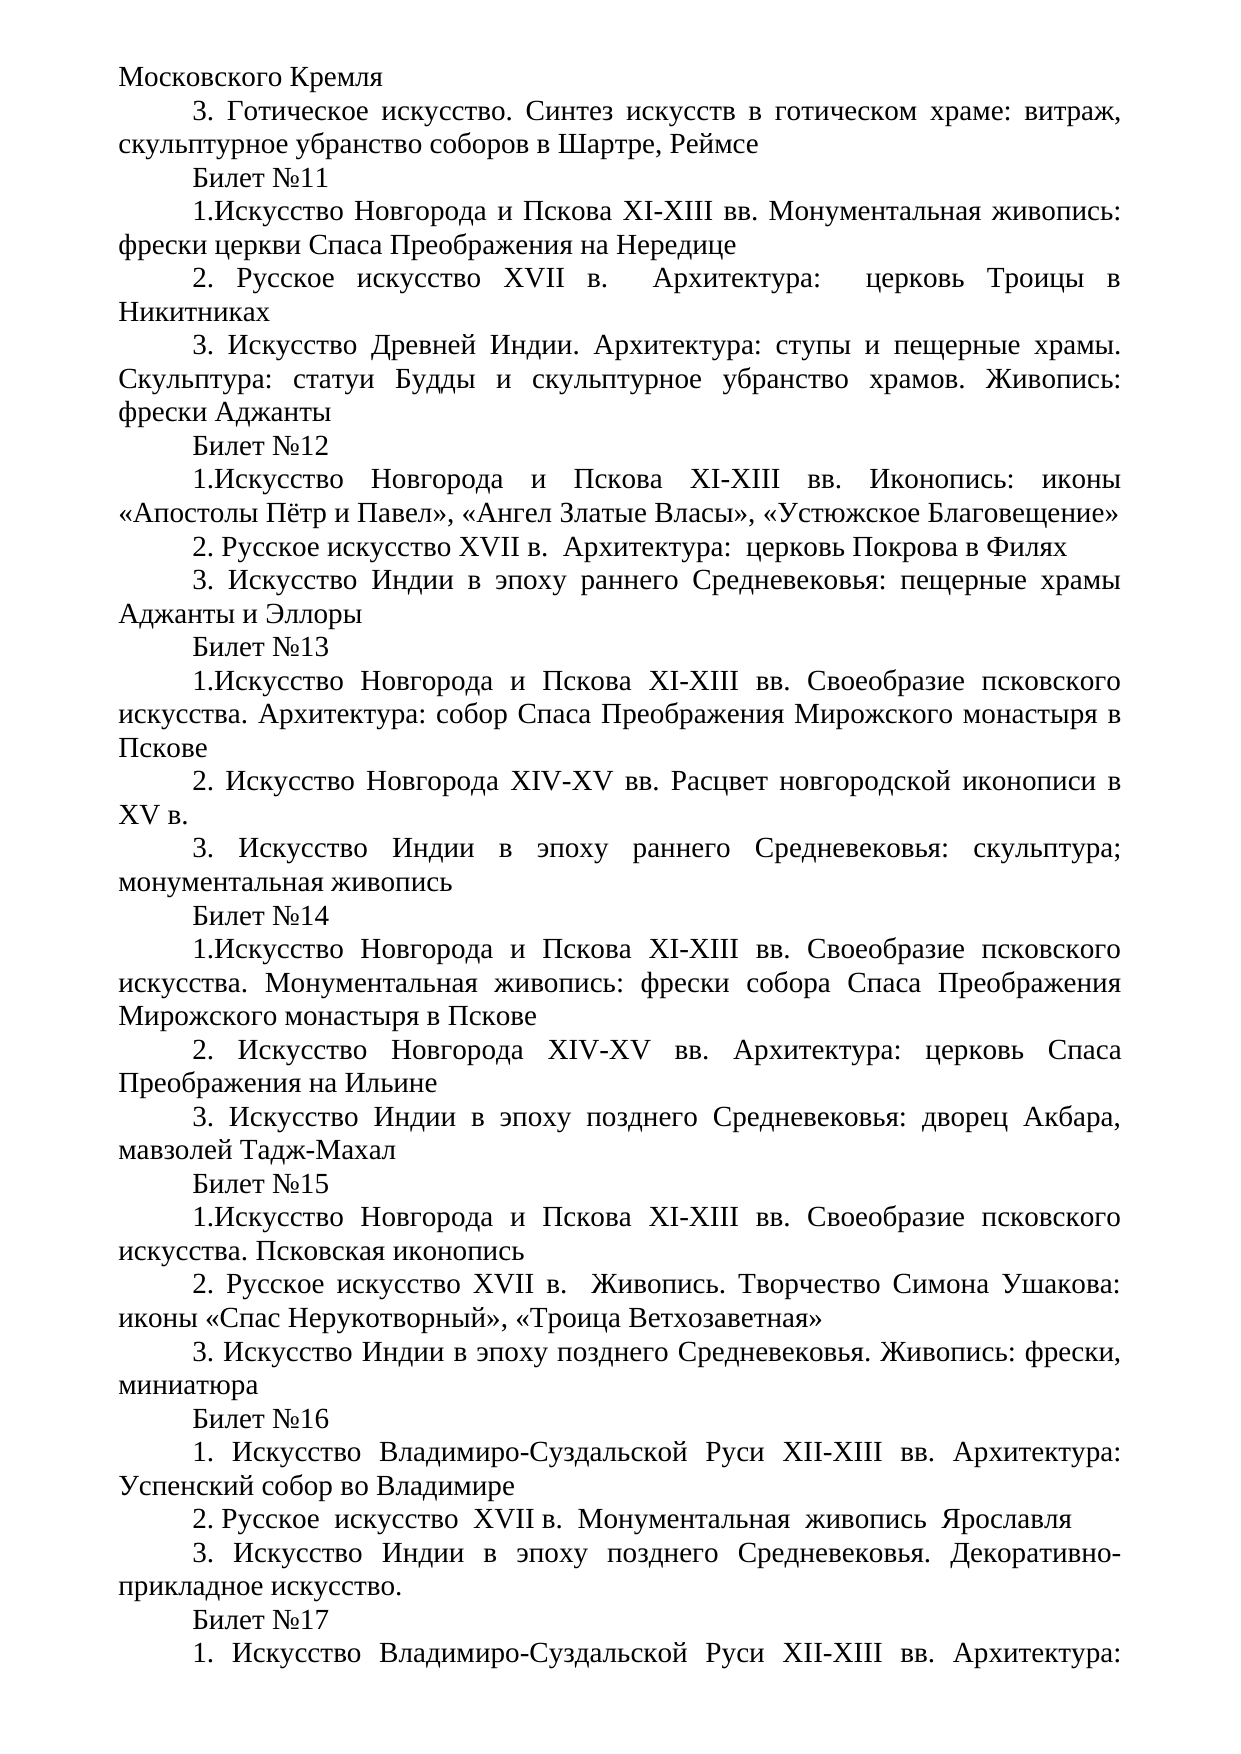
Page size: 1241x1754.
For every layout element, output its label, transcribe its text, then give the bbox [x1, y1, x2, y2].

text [118, 1636, 1122, 1669]
text 1.Искусство Новгорода и Пскова XI-XIII вв. Своеобразие псковского искусства. Монументальная живопись: фрески собора Спаса Преображения Мирожского монастыря в Пскове [118, 931, 1122, 1032]
text 2. Русское искусство XVII в. Архитектура: церковь Покрова в Филях [118, 529, 1122, 562]
text Билет №17 [118, 1602, 1122, 1636]
text 3. Искусство Индии в эпоху позднего Средневековья. Декоративно-прикладное искусство. [118, 1535, 1122, 1602]
text 3. Искусство Индии в эпоху позднего Средневековья. Живопись: фрески, миниатюра [118, 1334, 1122, 1401]
text 1.Искусство Новгорода и Пскова XI-XIII вв. Своеобразие псковского искусства. Псковская иконопись [118, 1199, 1122, 1267]
text 1.Искусство Новгорода и Пскова XI-XIII вв. Иконопись: иконы «Апостолы Пётр и Павел», «Ангел Златые Власы», «Устюжское Благовещение» [118, 462, 1122, 529]
text Билет №11 [118, 160, 1122, 193]
text 3. Искусство Индии в эпоху позднего Средневековья: дворец Акбара, мавзолей Тадж-Махал [118, 1099, 1122, 1166]
text 3. Готическое искусство. Синтез искусств в готическом храме: витраж, скульптурное убранство соборов в Шартре, Реймсе [118, 93, 1122, 160]
text 1. Искусство Владимиро-Суздальской Руси XII-XIII вв. Архитектура: Успенский собор во Владимире [118, 1434, 1122, 1501]
text 3. Искусство Индии в эпоху раннего Средневековья: скульптура; монументальная живопись [118, 831, 1122, 898]
text 3. Искусство Древней Индии. Архитектура: ступы и пещерные храмы. Скульптура: статуи Будды и скульптурное убранство храмов. Живопись: фрески Аджанты [118, 327, 1122, 428]
text 2. Искусство Новгорода XIV-XV вв. Архитектура: церковь Спаса Преображения на Ильине [118, 1032, 1122, 1099]
text Билет №16 [118, 1401, 1122, 1434]
text 2. Искусство Новгорода XIV-XV вв. Расцвет новгородской иконописи в XV в. [118, 763, 1122, 831]
text Билет №14 [118, 898, 1122, 931]
text 2. Русское искусство XVII в. Архитектура: церковь Троицы в Никитниках [118, 260, 1122, 327]
text 2. Русское искусство XVII в. Монументальная живопись Ярославля [118, 1501, 1122, 1535]
text 2. Русское искусство XVII в. Живопись. Творчество Симона Ушакова: иконы «Спас Нерукотворный», «Троица Ветхозаветная» [118, 1267, 1122, 1334]
text 3. Искусство Индии в эпоху раннего Средневековья: пещерные храмы Аджанты и Эллоры [118, 562, 1122, 629]
text Билет №12 [118, 428, 1122, 462]
text 1.Искусство Новгорода и Пскова XI-XIII вв. Своеобразие псковского искусства. Архитектура: собор Спаса Преображения Мирожского монастыря в Пскове [118, 663, 1122, 763]
text Билет №15 [118, 1166, 1122, 1199]
text Билет №13 [118, 629, 1122, 663]
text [118, 59, 1122, 93]
text 1.Искусство Новгорода и Пскова XI-XIII вв. Монументальная живопись: фрески церкви Спаса Преображения на Нередице [118, 193, 1122, 260]
